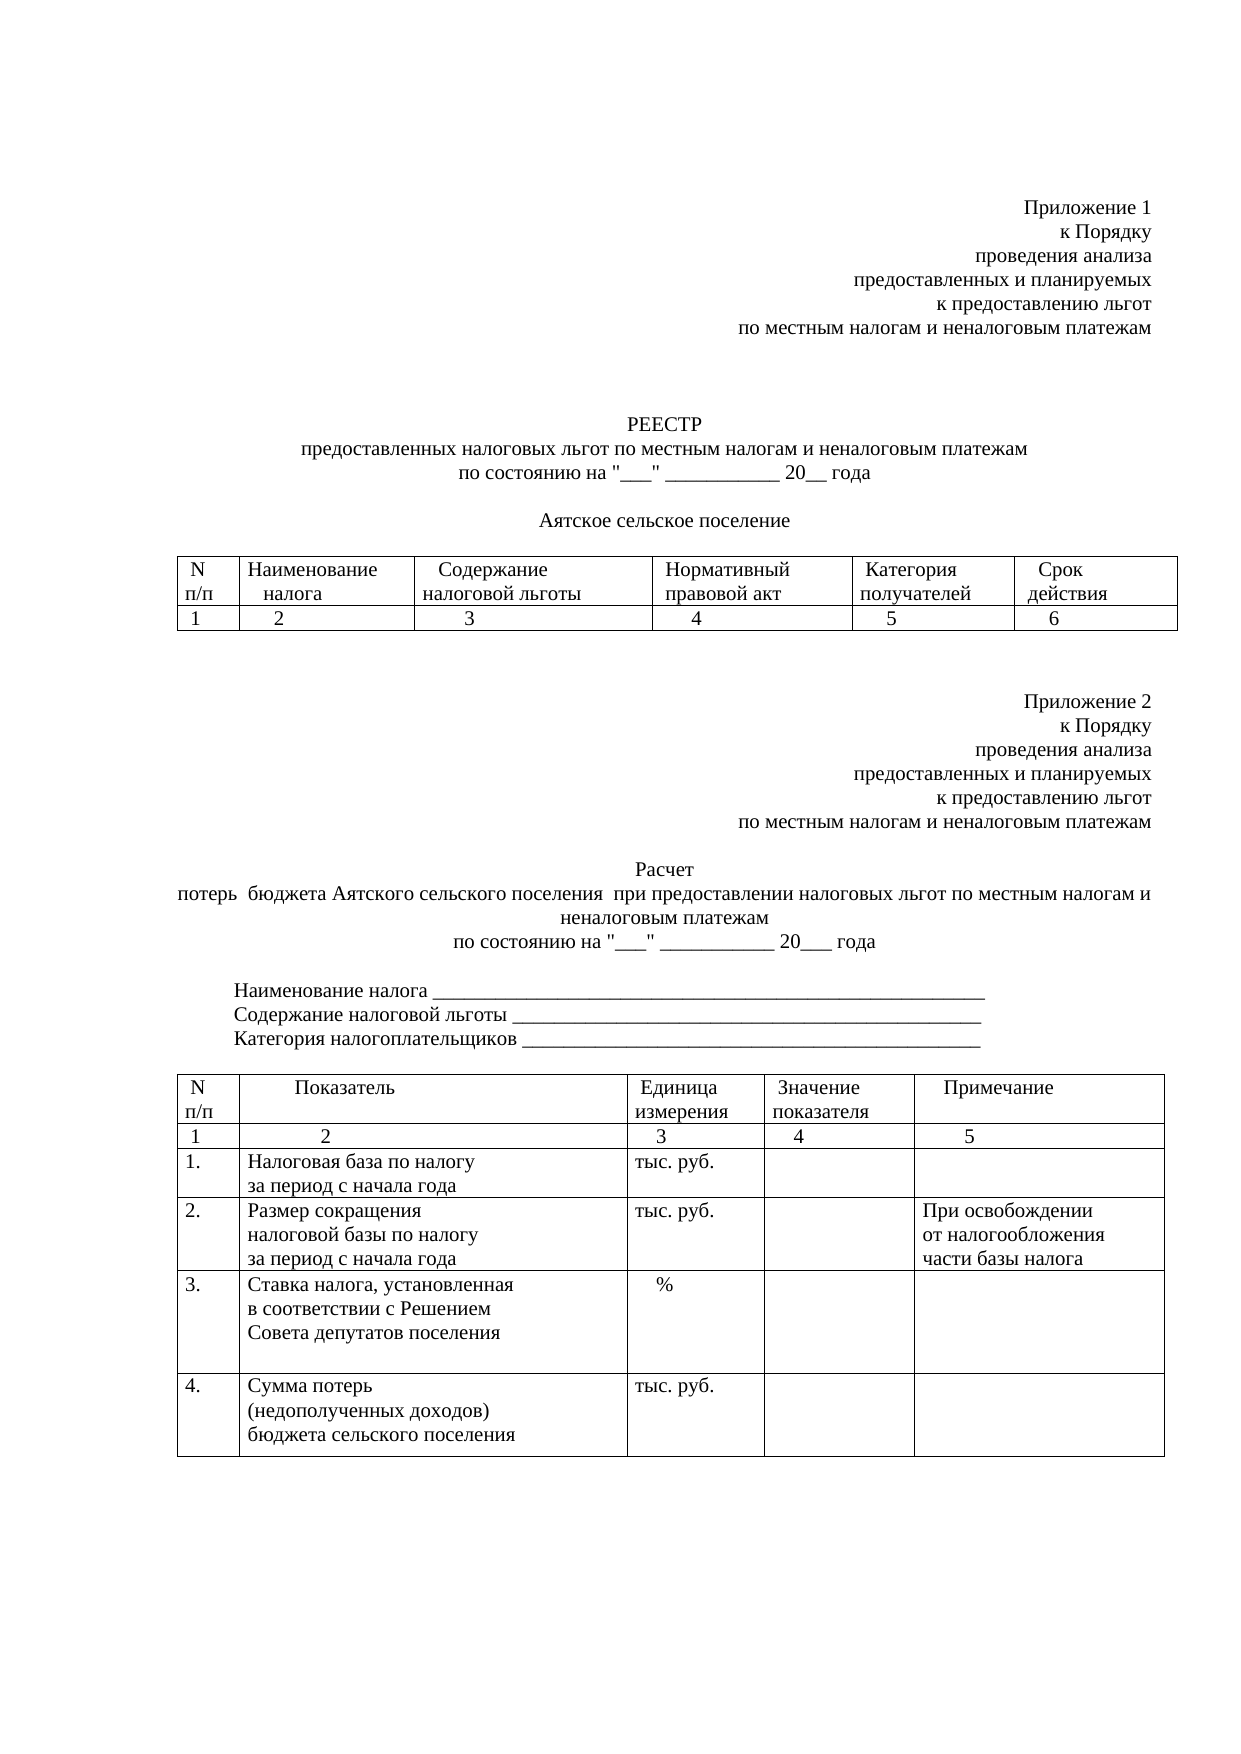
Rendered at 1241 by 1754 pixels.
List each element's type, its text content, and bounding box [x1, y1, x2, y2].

table_cell 3 [628, 1124, 764, 1148]
text РЕЕСТР [177, 412, 1152, 436]
text Приложение 2 [177, 689, 1152, 713]
table_cell тыс. руб. [628, 1198, 764, 1270]
text к Порядку [177, 713, 1152, 737]
table_header Срок действия [1015, 557, 1177, 605]
table_cell [765, 1374, 914, 1456]
table_cell 6 [1015, 606, 1177, 630]
text проведения анализа [177, 737, 1152, 761]
table_cell [915, 1149, 1164, 1197]
text потерь бюджета Аятского сельского поселения при предоставлении налоговых льгот по местным налогам и неналоговым платежам [177, 881, 1152, 929]
table_header Значение показателя [765, 1075, 914, 1123]
table_header Содержание налоговой льготы [415, 557, 652, 605]
text по местным налогам и неналоговым платежам [177, 315, 1152, 339]
table_header Категория получателей [853, 557, 1014, 605]
table_cell 2 [240, 606, 414, 630]
table_cell 4 [765, 1124, 914, 1148]
text по местным налогам и неналоговым платежам [177, 809, 1152, 833]
text Аятское сельское поселение [177, 508, 1152, 532]
table_header N п/п [178, 557, 239, 605]
table_cell [765, 1271, 914, 1372]
table_header Наименование налога [240, 557, 414, 605]
table_cell 3. [178, 1271, 239, 1372]
text по состоянию на "___" ___________ 20__ года [177, 460, 1152, 484]
table_cell 1 [178, 606, 239, 630]
table_cell [765, 1149, 914, 1197]
table_cell Налоговая база по налогу за период с начала года [240, 1149, 627, 1197]
text проведения анализа [177, 243, 1152, 267]
text Содержание налоговой льготы _____________________________________________ [177, 1002, 1152, 1026]
text Приложение 1 [177, 195, 1152, 219]
text предоставленных и планируемых [177, 267, 1152, 291]
table_cell 4. [178, 1374, 239, 1456]
table_cell При освобождении от налогообложения части базы налога [915, 1198, 1164, 1270]
table_header Единица измерения [628, 1075, 764, 1123]
table_cell 2 [240, 1124, 627, 1148]
text к предоставлению льгот [177, 291, 1152, 315]
table_cell Ставка налога, установленная в соответствии с Решением Совета депутатов поселения [240, 1271, 627, 1372]
table_cell [915, 1374, 1164, 1456]
table_cell Сумма потерь (недополученных доходов) бюджета сельского поселения [240, 1374, 627, 1456]
text Расчет [177, 857, 1152, 881]
text к предоставлению льгот [177, 785, 1152, 809]
table_cell 3 [415, 606, 652, 630]
table_header N п/п [178, 1075, 239, 1123]
table_header Примечание [915, 1075, 1164, 1123]
table_cell [915, 1271, 1164, 1372]
table_cell тыс. руб. [628, 1149, 764, 1197]
table_cell % [628, 1271, 764, 1372]
table_cell 5 [853, 606, 1014, 630]
table_cell 4 [653, 606, 852, 630]
table_cell тыс. руб. [628, 1374, 764, 1456]
table_cell 1 [178, 1124, 239, 1148]
text по состоянию на "___" ___________ 20___ года [177, 929, 1152, 953]
table_cell 5 [915, 1124, 1164, 1148]
table_cell 1. [178, 1149, 239, 1197]
text Наименование налога _____________________________________________________ [177, 977, 1152, 1002]
text Категория налогоплательщиков ____________________________________________ [177, 1026, 1152, 1050]
table_header Нормативный правовой акт [653, 557, 852, 605]
table_cell Размер сокращения налоговой базы по налогу за период с начала года [240, 1198, 627, 1270]
text предоставленных и планируемых [177, 761, 1152, 785]
text к Порядку [177, 219, 1152, 243]
text предоставленных налоговых льгот по местным налогам и неналоговым платежам [177, 436, 1152, 460]
table_cell [765, 1198, 914, 1270]
table_header Показатель [240, 1075, 627, 1123]
table_cell 2. [178, 1198, 239, 1270]
